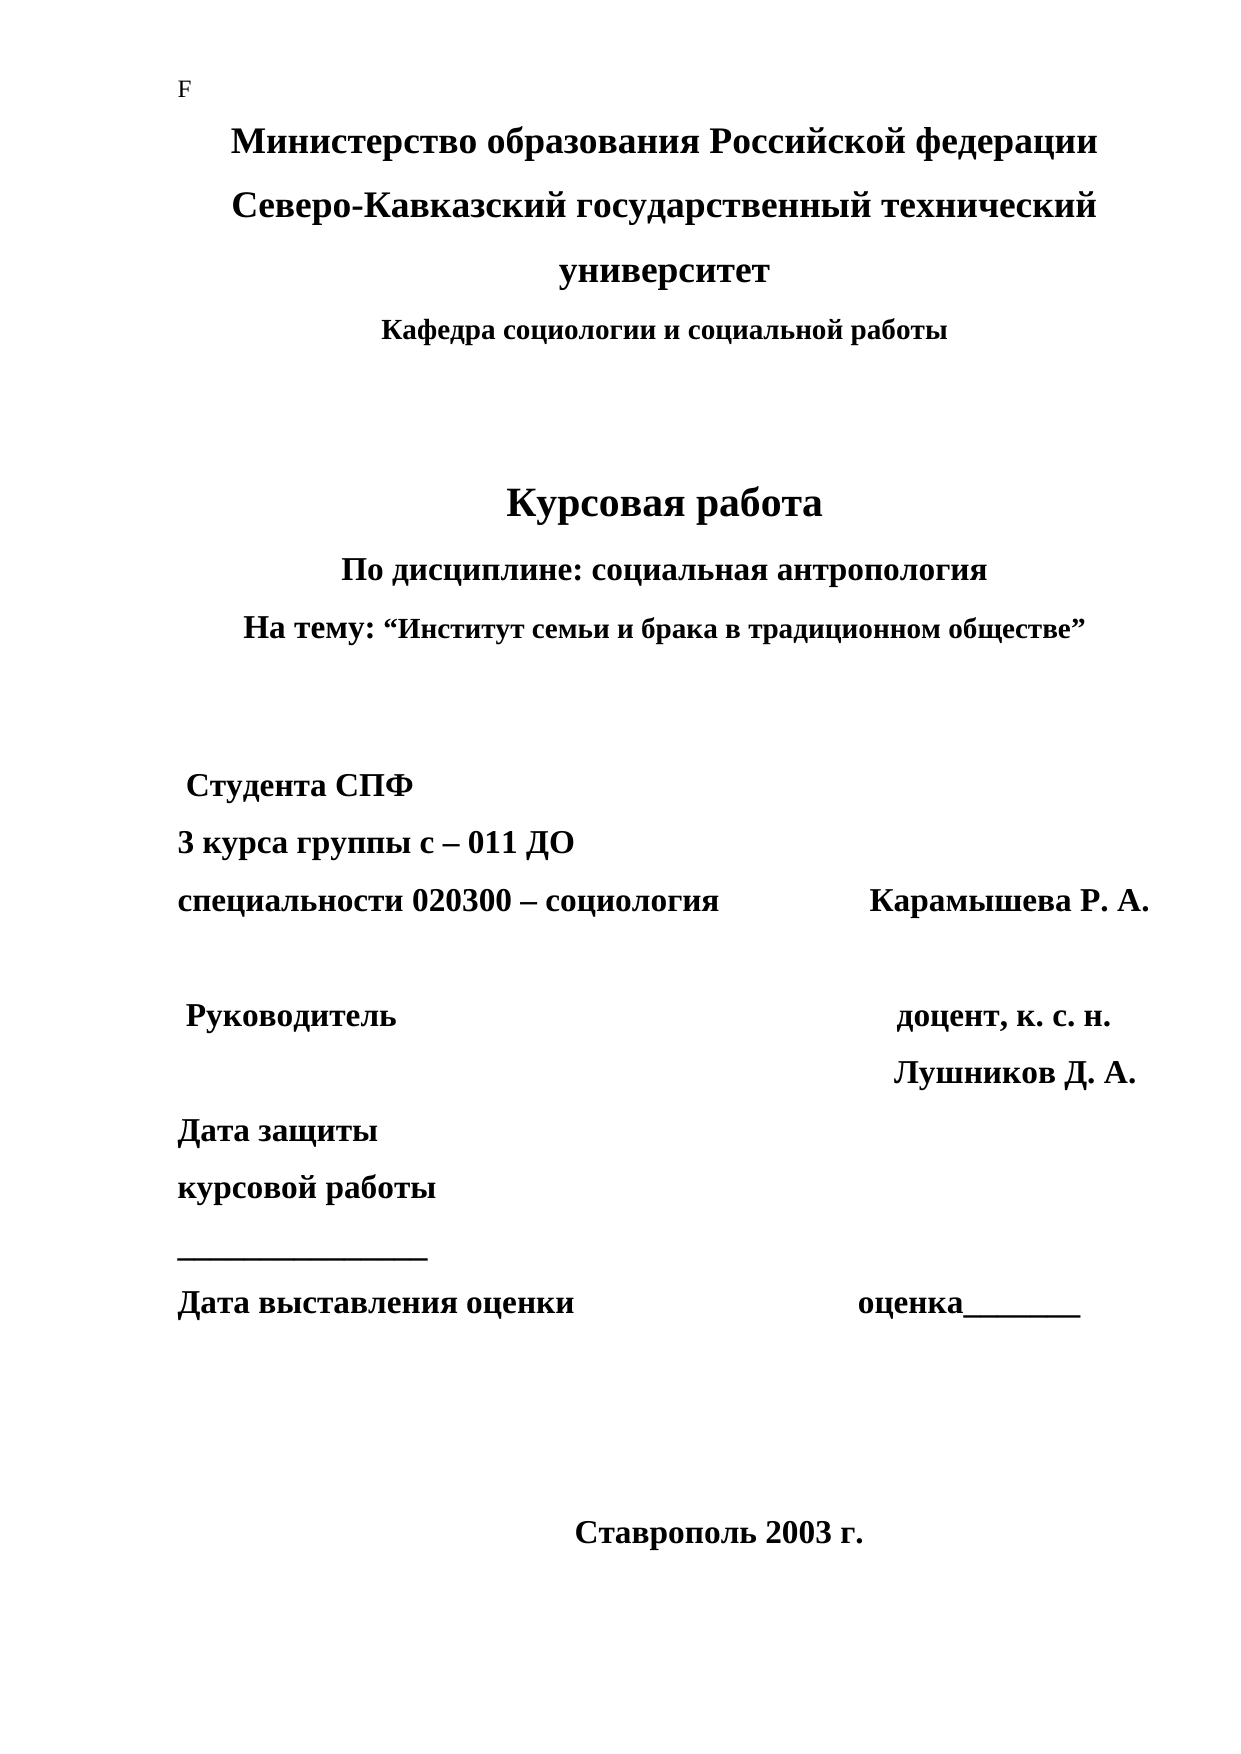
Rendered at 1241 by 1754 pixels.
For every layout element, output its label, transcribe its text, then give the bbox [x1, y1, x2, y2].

subtitle курсовой работы _______________ [177, 1167, 1152, 1263]
subtitle Лушников Д. А. [177, 1052, 1152, 1091]
subtitle 3 курса группы с – 011 ДО [177, 822, 1152, 861]
subtitle Руководитель доцент, к. с. н. [177, 995, 1152, 1033]
subtitle Дата защиты [177, 1110, 1152, 1148]
subtitle Кафедра социологии и социальной работы [177, 312, 1152, 346]
subtitle Курсовая работа [177, 477, 1152, 525]
title Ставрополь 2003 г. [213, 1512, 1152, 1551]
subtitle Студента СПФ [177, 765, 1152, 803]
subtitle специальности 020300 – социология Карамышева Р. А. [177, 880, 1152, 918]
title Министерство образования Российской федерации [177, 118, 1152, 161]
subtitle Северо-Кавказский государственный технический университет [177, 183, 1152, 291]
subtitle На тему: “Институт семьи и брака в традиционном обществе” [177, 607, 1152, 645]
subtitle По дисциплине: социальная антропология [177, 549, 1152, 588]
subtitle Дата выставления оценки оценка_______ [177, 1282, 1152, 1321]
